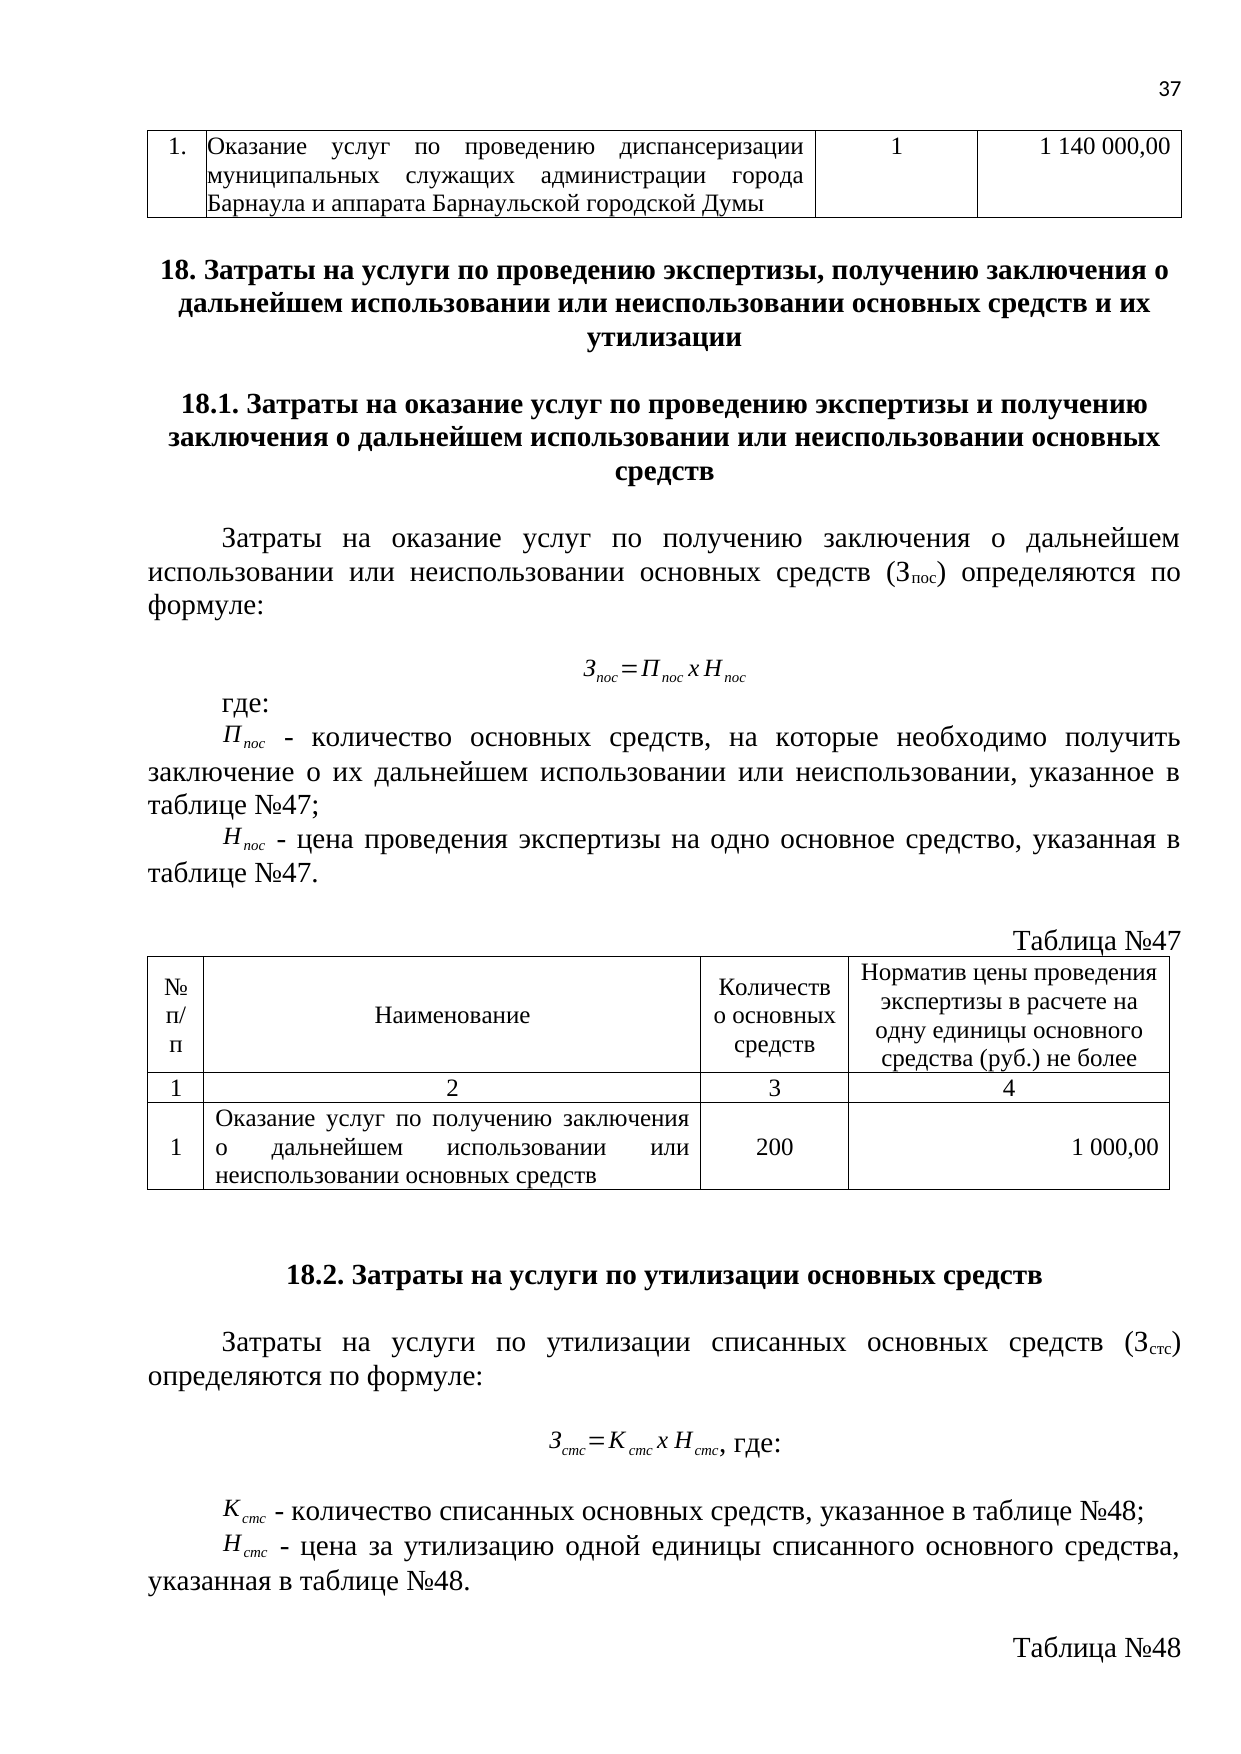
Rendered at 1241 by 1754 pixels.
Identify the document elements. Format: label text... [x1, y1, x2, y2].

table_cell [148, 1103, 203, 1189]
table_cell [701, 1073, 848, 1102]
text Таблица №48 [148, 1630, 1181, 1663]
text - количество списанных основных средств, указанное в таблице №48; [148, 1493, 1181, 1528]
text - цена проведения экспертизы на одно основное средство, указанная в таблице №47. [148, 821, 1181, 889]
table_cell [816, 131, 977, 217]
text - количество основных средств, на которые необходимо получить заключение о их дальнейшем использовании или неиспользовании, указанное в таблице №47; [148, 719, 1181, 821]
text - цена за утилизацию одной единицы списанного основного средства, указанная в таблице №48. [148, 1528, 1181, 1596]
text Затраты на оказание услуг по получению заключения о дальнейшем использовании или неиспользовании основных средств (Зпос) определяются по формуле: [148, 520, 1181, 621]
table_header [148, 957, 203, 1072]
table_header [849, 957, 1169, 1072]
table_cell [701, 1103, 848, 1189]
text Затраты на услуги по утилизации списанных основных средств (Зстс) определяются по формуле: [148, 1324, 1181, 1392]
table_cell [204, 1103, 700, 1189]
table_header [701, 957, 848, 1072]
text 18.2. Затраты на услуги по утилизации основных средств [148, 1257, 1181, 1291]
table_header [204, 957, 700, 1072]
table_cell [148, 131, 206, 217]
text где: [148, 686, 1181, 719]
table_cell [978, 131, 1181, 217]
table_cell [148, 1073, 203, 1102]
text 18. Затраты на услуги по проведению экспертизы, получению заключения о дальнейшем использовании или неиспользовании основных средств и их утилизации [148, 252, 1181, 352]
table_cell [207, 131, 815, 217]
text Таблица №47 [148, 923, 1181, 956]
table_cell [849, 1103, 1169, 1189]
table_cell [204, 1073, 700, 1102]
text 18.1. Затраты на оказание услуг по проведению экспертизы и получению заключения о дальнейшем использовании или неиспользовании основных средств [148, 386, 1181, 487]
text , где: [148, 1425, 1181, 1460]
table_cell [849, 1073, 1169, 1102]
